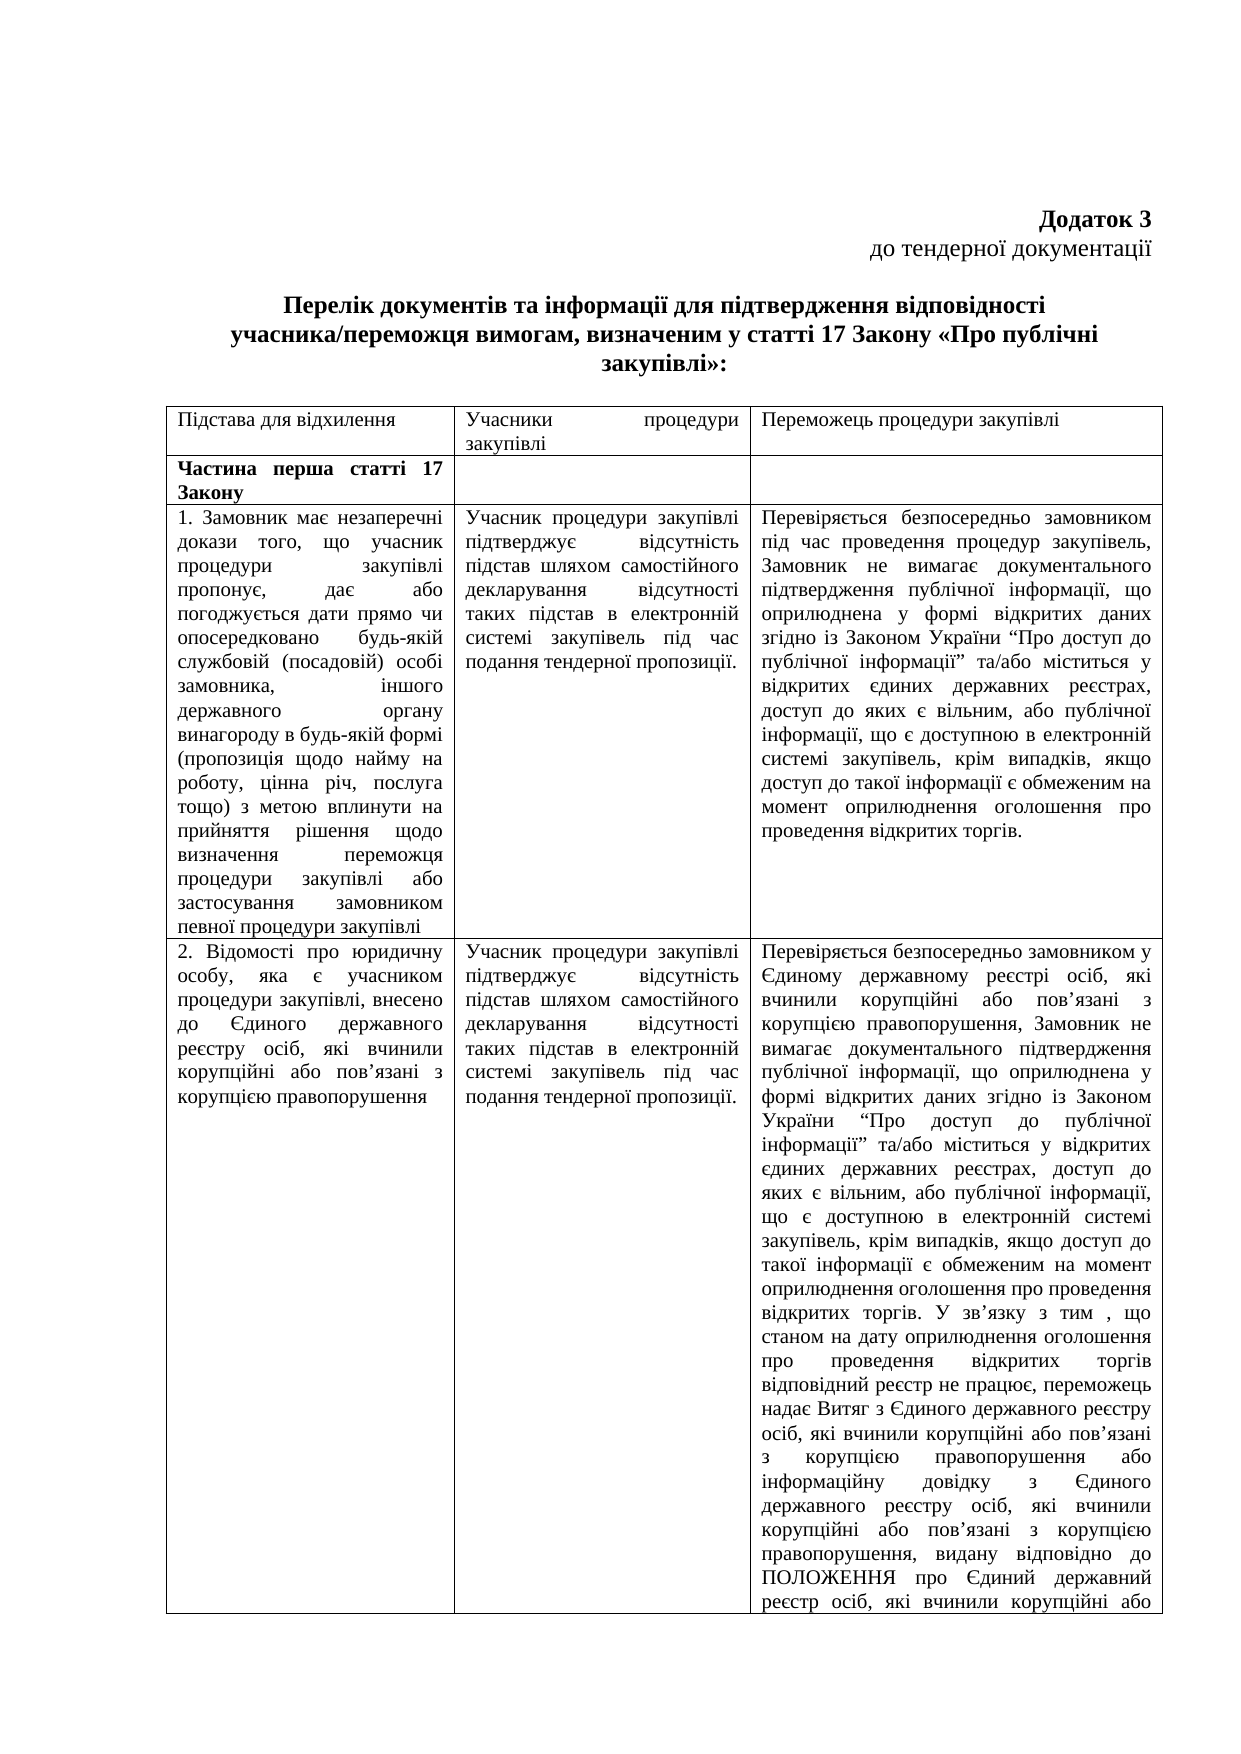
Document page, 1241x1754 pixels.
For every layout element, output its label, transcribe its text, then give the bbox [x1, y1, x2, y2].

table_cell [455, 939, 750, 1613]
table_cell [455, 456, 750, 504]
table_cell Перевіряється безпосередньо замовником під час проведення процедур закупівель, Замовник не вимагає документального підтвердження публічної інформації, що оприлюднена у формі відкритих даних згідно із Законом України “Про доступ до публічної інформації” та/або міститься у відкритих єдиних державних реєстрах, доступ до яких є вільним, або публічної інформації, що є доступною в електронній системі закупівель, крім випадків, якщо доступ до такої інформації є обмеженим на момент оприлюднення оголошення про проведення відкритих торгів. [751, 505, 1162, 938]
table_cell 1. Замовник має незаперечні докази того, що учасник процедури закупівлі пропонує, дає або погоджується дати прямо чи опосередковано будь-якій службовій (посадовій) особі замовника, іншого державного органу винагороду в будь-якій формі (пропозиція щодо найму на роботу, цінна річ, послуга тощо) з метою вплинути на прийняття рішення щодо визначення переможця процедури закупівлі або застосування замовником певної процедури закупівлі [167, 505, 454, 938]
table_cell [751, 456, 1162, 504]
table_header Учасники процедури закупівлі [455, 407, 750, 455]
text Додаток 3 [177, 204, 1152, 233]
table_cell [167, 939, 454, 1613]
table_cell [751, 939, 1162, 1613]
table_header Підстава для відхилення [167, 407, 454, 455]
text до тендерної документації [177, 233, 1152, 262]
table_cell Частина перша статті 17 Закону [167, 456, 454, 504]
text Перелік документів та інформації для підтвердження відповідності учасника/переможця вимогам, визначеним у статті 17 Закону «Про публічні закупівлі»: [177, 291, 1152, 377]
table_header Переможець процедури закупівлі [751, 407, 1162, 455]
